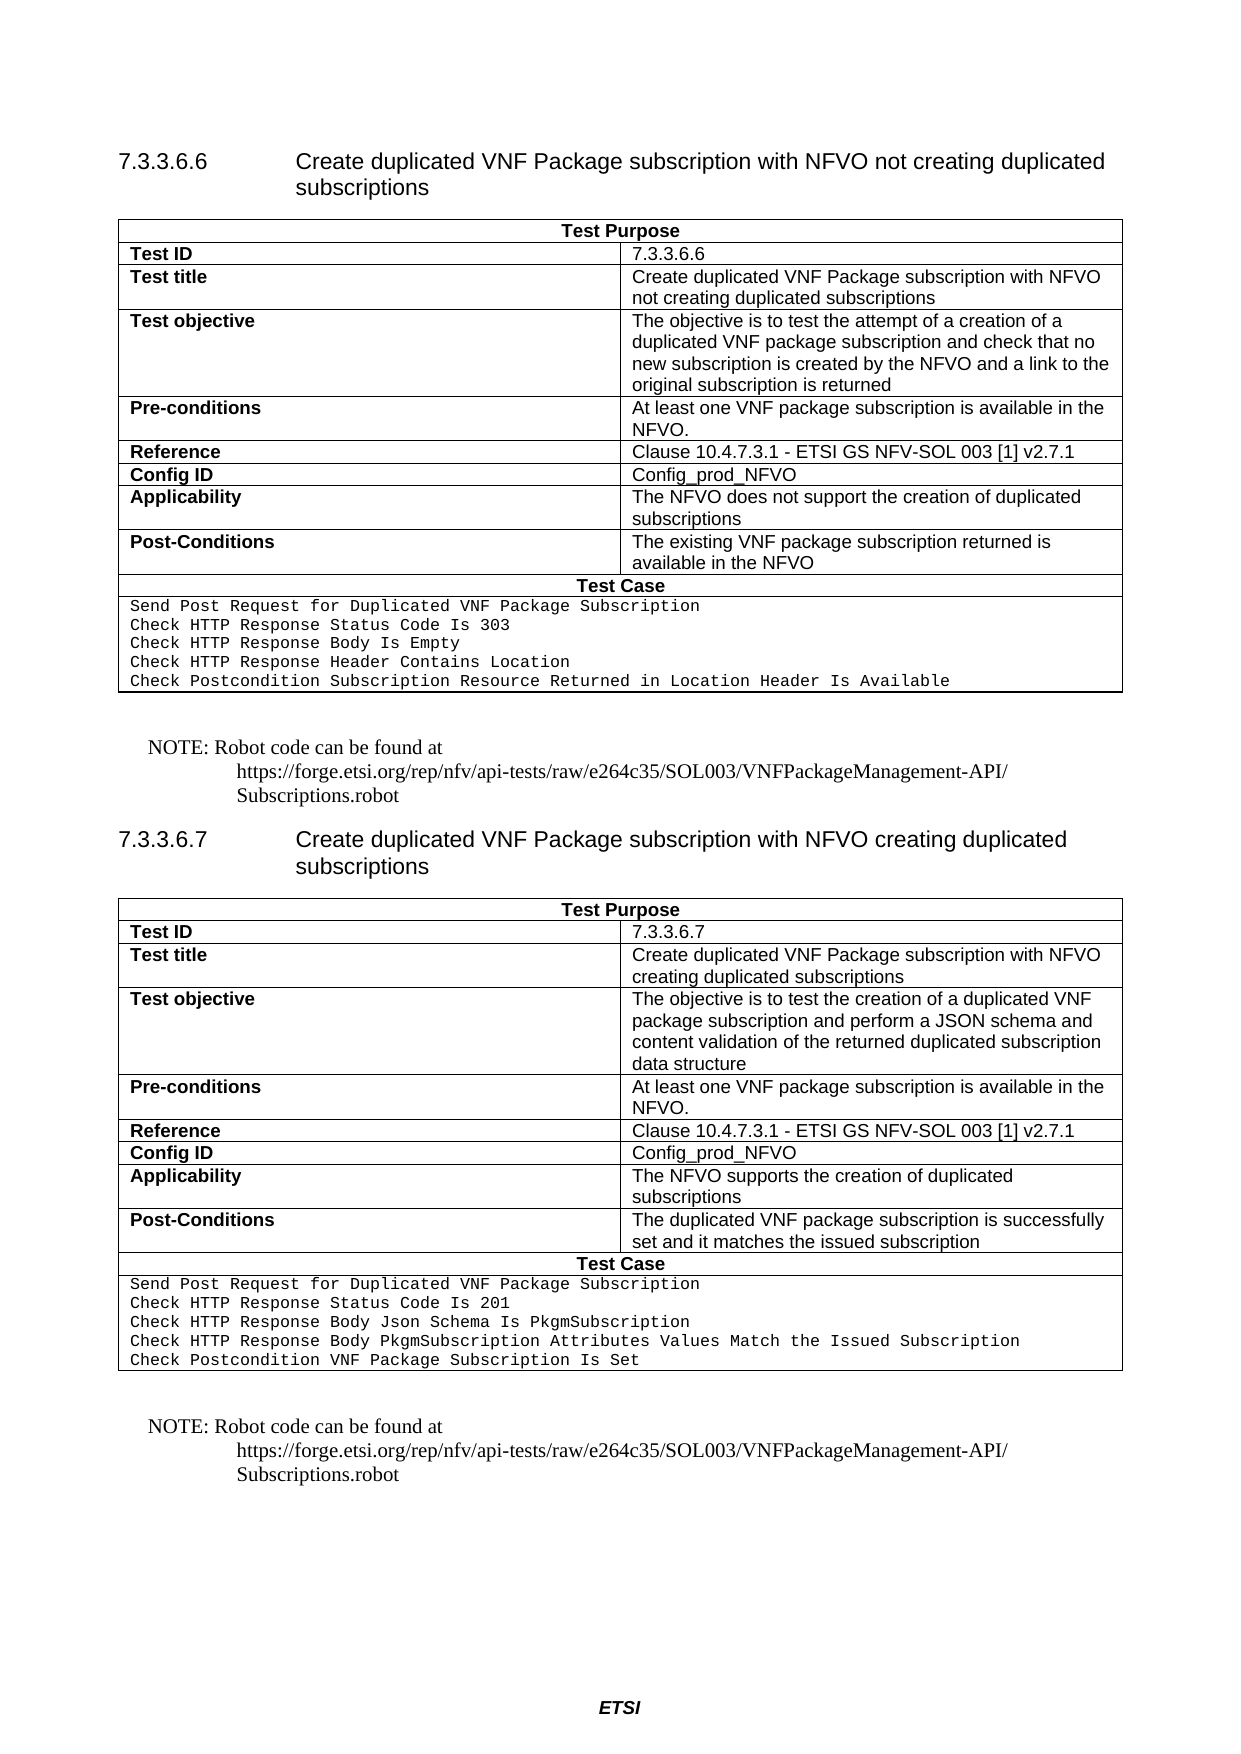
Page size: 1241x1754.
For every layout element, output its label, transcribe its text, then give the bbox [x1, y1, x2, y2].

subtitle 7.3.3.6.7 Create duplicated VNF Package subscription with NFVO creating duplicated subscriptions [118, 826, 1122, 879]
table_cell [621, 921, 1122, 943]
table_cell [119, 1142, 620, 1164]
text NOTE: Robot code can be found at https://forge.etsi.org/rep/nfv/api-tests/raw/e264c35/SOL003/VNFPackageManagement-API/Subscriptions.robot [148, 735, 1122, 807]
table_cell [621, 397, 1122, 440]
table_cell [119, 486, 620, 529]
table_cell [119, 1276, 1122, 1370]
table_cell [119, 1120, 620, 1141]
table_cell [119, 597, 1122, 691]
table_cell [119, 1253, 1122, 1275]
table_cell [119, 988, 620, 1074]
text NOTE: Robot code can be found at https://forge.etsi.org/rep/nfv/api-tests/raw/e264c35/SOL003/VNFPackageManagement-API/Subscriptions.robot [148, 1414, 1122, 1486]
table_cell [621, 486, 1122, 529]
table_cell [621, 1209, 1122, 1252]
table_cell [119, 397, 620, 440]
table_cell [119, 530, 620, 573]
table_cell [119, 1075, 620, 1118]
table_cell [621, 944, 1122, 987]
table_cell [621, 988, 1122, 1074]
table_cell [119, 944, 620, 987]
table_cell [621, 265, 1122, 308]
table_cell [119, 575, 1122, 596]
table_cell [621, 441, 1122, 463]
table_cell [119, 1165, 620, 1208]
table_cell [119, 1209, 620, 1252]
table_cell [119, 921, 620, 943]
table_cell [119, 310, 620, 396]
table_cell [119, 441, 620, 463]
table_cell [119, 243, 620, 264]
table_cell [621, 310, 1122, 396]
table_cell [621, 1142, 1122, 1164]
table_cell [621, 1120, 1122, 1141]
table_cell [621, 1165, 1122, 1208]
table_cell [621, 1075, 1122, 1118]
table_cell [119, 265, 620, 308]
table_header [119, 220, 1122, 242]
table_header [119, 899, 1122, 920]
subtitle 7.3.3.6.6 Create duplicated VNF Package subscription with NFVO not creating duplicated subscriptions [118, 148, 1122, 200]
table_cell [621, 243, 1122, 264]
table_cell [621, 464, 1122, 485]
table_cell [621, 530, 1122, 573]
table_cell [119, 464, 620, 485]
